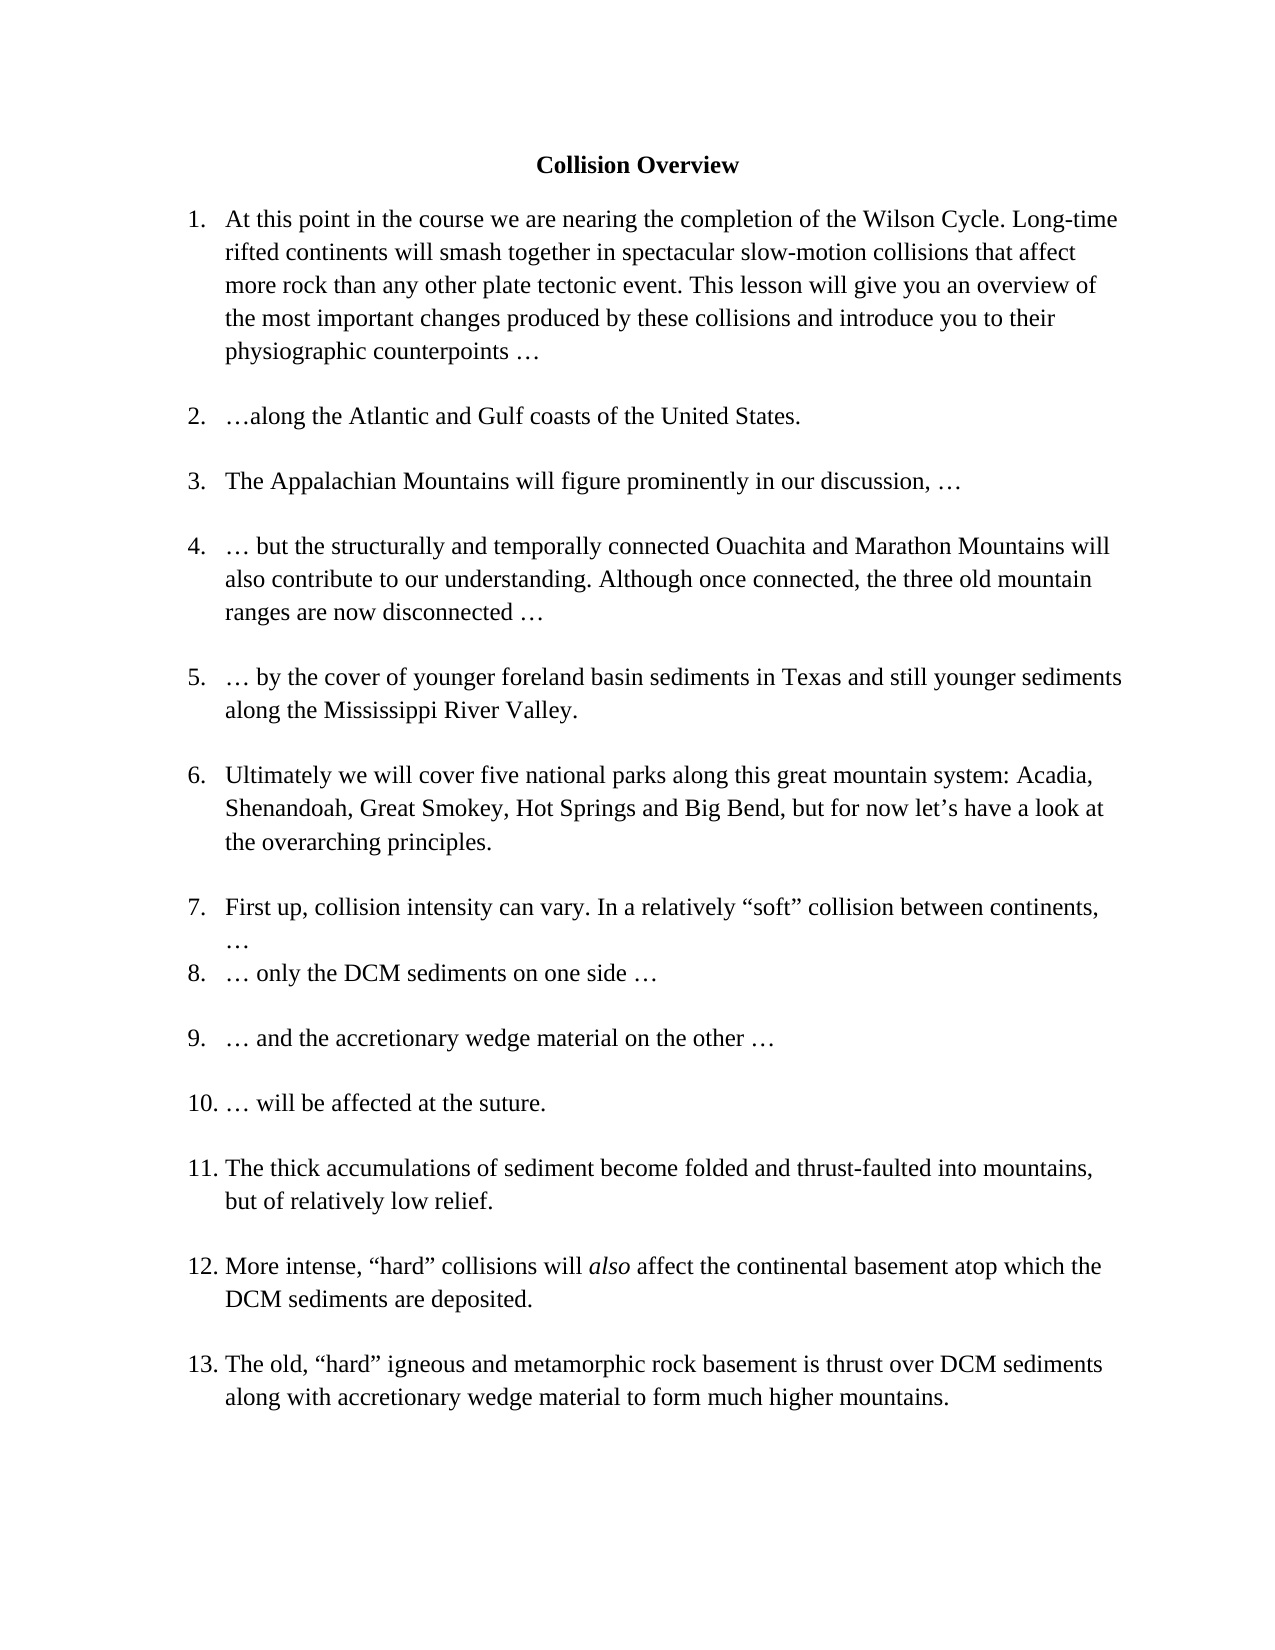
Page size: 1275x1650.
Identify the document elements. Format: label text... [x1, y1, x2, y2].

list … only the DCM sediments on one side … [187, 958, 1125, 1019]
list The Appalachian Mountains will figure prominently in our discussion, … [187, 466, 1125, 527]
list At this point in the course we are nearing the completion of the Wilson Cycle. Long-time rifted continents will smash together in spectacular slow-motion collisions that affect more rock than any other plate tectonic event. This lesson will give you an overview of the most important changes produced by these collisions and introduce you to their physiographic counterpoints … [187, 204, 1125, 397]
text Collision Overview [150, 150, 1125, 179]
list More intense, “hard” collisions will also affect the continental basement atop which the DCM sediments are deposited. [187, 1251, 1125, 1345]
list … but the structurally and temporally connected Ouachita and Marathon Mountains will also contribute to our understanding. Although once connected, the three old mountain ranges are now disconnected … [187, 531, 1125, 658]
list The thick accumulations of sediment become folded and thrust-faulted into mountains, but of relatively low relief. [187, 1153, 1125, 1247]
list … and the accretionary wedge material on the other … [187, 1023, 1125, 1084]
list …along the Atlantic and Gulf coasts of the United States. [187, 401, 1125, 462]
list Ultimately we will cover five national parks along this great mountain system: Acadia, Shenandoah, Great Smokey, Hot Springs and Big Bend, but for now let’s have a look at the overarching principles. [187, 761, 1125, 887]
list The old, “hard” igneous and metamorphic rock basement is thrust over DCM sediments along with accretionary wedge material to form much higher mountains. [187, 1349, 1125, 1443]
list … by the cover of younger foreland basin sediments in Texas and still younger sediments along the Mississippi River Valley. [187, 662, 1125, 756]
list First up, collision intensity can vary. In a relatively “soft” collision between continents, … [187, 892, 1125, 953]
list … will be affected at the suture. [187, 1088, 1125, 1149]
